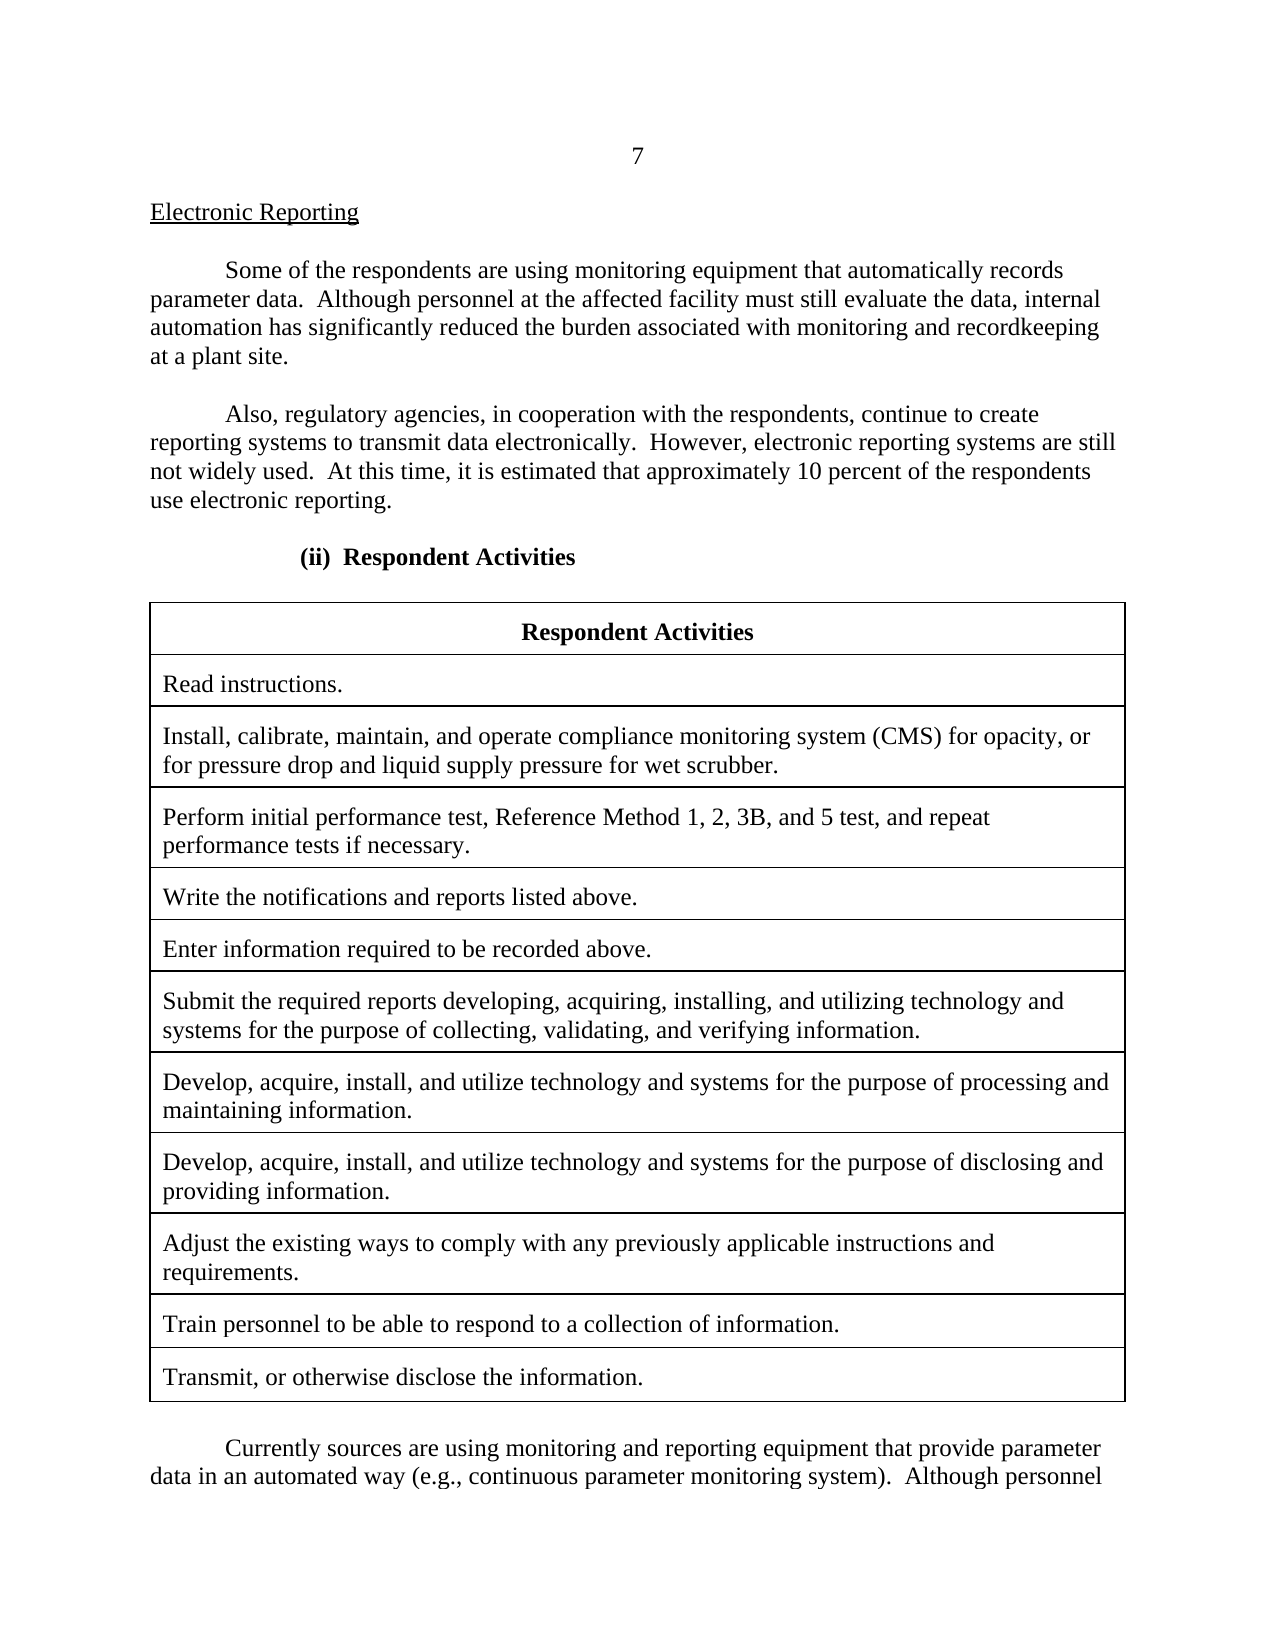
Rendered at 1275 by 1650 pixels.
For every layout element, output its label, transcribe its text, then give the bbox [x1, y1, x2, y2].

table_cell Adjust the existing ways to comply with any previously applicable instructions and requirements. [151, 1214, 1124, 1293]
table_cell Develop, acquire, install, and utilize technology and systems for the purpose of disclosing and providing information. [151, 1133, 1124, 1212]
table_cell Train personnel to be able to respond to a collection of information. [151, 1295, 1124, 1347]
table_cell Enter information required to be recorded above. [151, 920, 1124, 970]
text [150, 1433, 1125, 1489]
text Electronic Reporting [150, 198, 1125, 226]
table_header Respondent Activities [151, 603, 1124, 653]
table_cell Install, calibrate, maintain, and operate compliance monitoring system (CMS) for opacity, or for pressure drop and liquid supply pressure for wet scrubber. [151, 707, 1124, 786]
table_cell Transmit, or otherwise disclose the information. [151, 1348, 1124, 1401]
table_cell Submit the required reports developing, acquiring, installing, and utilizing technology and systems for the purpose of collecting, validating, and verifying information. [151, 972, 1124, 1051]
table_cell Read instructions. [151, 655, 1124, 705]
table_cell Write the notifications and reports listed above. [151, 868, 1124, 918]
table_cell Perform initial performance test, Reference Method 1, 2, 3B, and 5 test, and repeat performance tests if necessary. [151, 788, 1124, 867]
text Also, regulatory agencies, in cooperation with the respondents, continue to create reporting systems to transmit data electronically. However, electronic reporting systems are still not widely used. At this time, it is estimated that approximately 10 percent of the respondents use electronic reporting. [150, 399, 1125, 514]
table_cell Develop, acquire, install, and utilize technology and systems for the purpose of processing and maintaining information. [151, 1053, 1124, 1132]
text (ii) Respondent Activities [150, 542, 1125, 571]
text Some of the respondents are using monitoring equipment that automatically records parameter data. Although personnel at the affected facility must still evaluate the data, internal automation has significantly reduced the burden associated with monitoring and recordkeeping at a plant site. [150, 255, 1125, 370]
